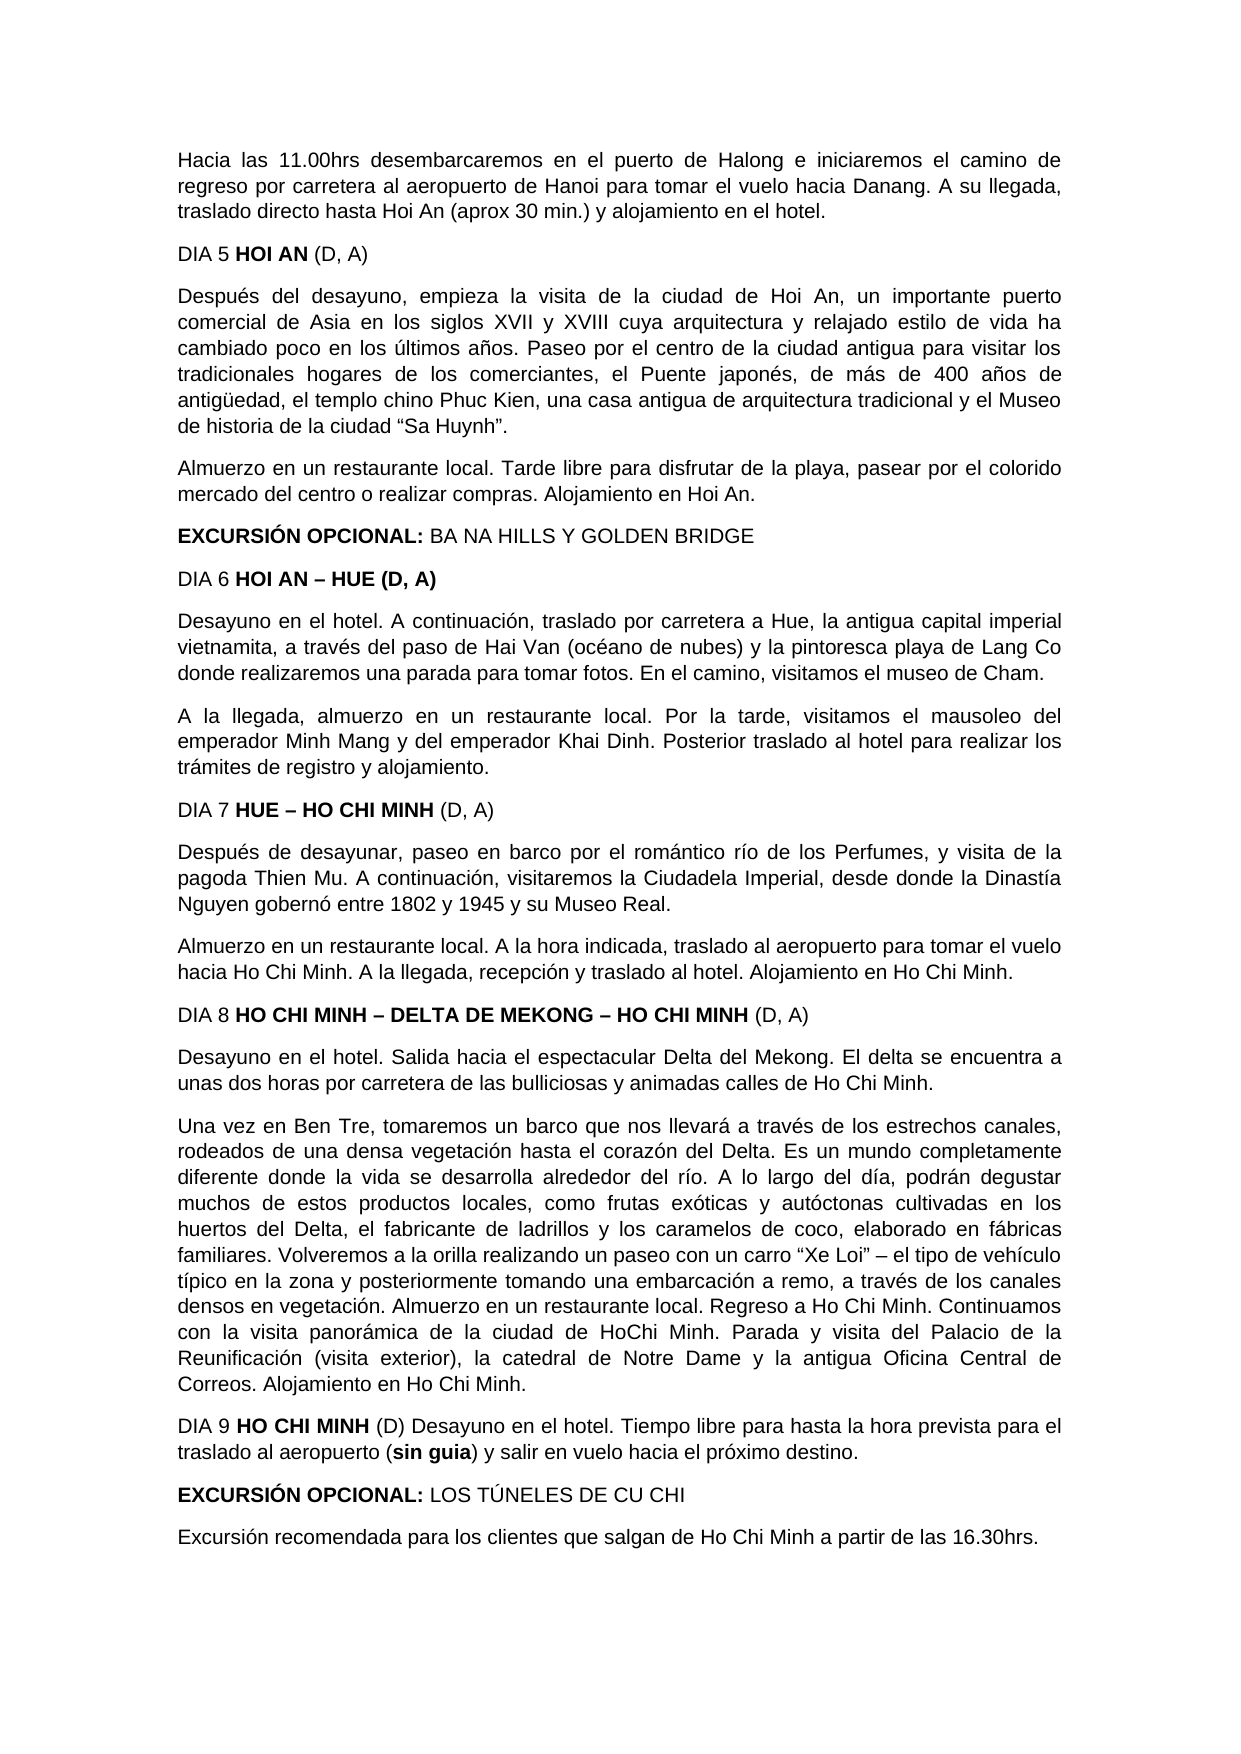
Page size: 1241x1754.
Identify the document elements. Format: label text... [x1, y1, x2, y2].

text Desayuno en el hotel. Salida hacia el espectacular Delta del Mekong. El delta se encuentra a unas dos horas por carretera de las bulliciosas y animadas calles de Ho Chi Minh. [177, 1045, 1063, 1095]
text DIA 6 HOI AN – HUE (D, A) [177, 567, 1063, 591]
text Después del desayuno, empieza la visita de la ciudad de Hoi An, un importante puerto comercial de Asia en los siglos XVII y XVIII cuya arquitectura y relajado estilo de vida ha cambiado poco en los últimos años. Paseo por el centro de la ciudad antigua para visitar los tradicionales hogares de los comerciantes, el Puente japonés, de más de 400 años de antigüedad, el templo chino Phuc Kien, una casa antigua de arquitectura tradicional y el Museo de historia de la ciudad “Sa Huynh”. [177, 284, 1063, 437]
text DIA 5 HOI AN (D, A) [177, 242, 1063, 266]
text EXCURSIÓN OPCIONAL: BA NA HILLS Y GOLDEN BRIDGE [177, 524, 1063, 548]
text DIA 7 HUE – HO CHI MINH (D, A) [177, 798, 1063, 822]
text Almuerzo en un restaurante local. A la hora indicada, traslado al aeropuerto para tomar el vuelo hacia Ho Chi Minh. A la llegada, recepción y traslado al hotel. Alojamiento en Ho Chi Minh. [177, 934, 1063, 984]
text Desayuno en el hotel. A continuación, traslado por carretera a Hue, la antigua capital imperial vietnamita, a través del paso de Hai Van (océano de nubes) y la pintoresca playa de Lang Co donde realizaremos una parada para tomar fotos. En el camino, visitamos el museo de Cham. [177, 609, 1063, 685]
text A la llegada, almuerzo en un restaurante local. Por la tarde, visitamos el mausoleo del emperador Minh Mang y del emperador Khai Dinh. Posterior traslado al hotel para realizar los trámites de registro y alojamiento. [177, 703, 1063, 779]
text DIA 8 HO CHI MINH – DELTA DE MEKONG – HO CHI MINH (D, A) [177, 1003, 1063, 1027]
text Hacia las 11.00hrs desembarcaremos en el puerto de Halong e iniciaremos el camino de regreso por carretera al aeropuerto de Hanoi para tomar el vuelo hacia Danang. A su llegada, traslado directo hasta Hoi An (aprox 30 min.) y alojamiento en el hotel. [177, 148, 1063, 223]
text EXCURSIÓN OPCIONAL: LOS TÚNELES DE CU CHI [177, 1483, 1063, 1507]
text DIA 9 HO CHI MINH (D) Desayuno en el hotel. Tiempo libre para hasta la hora prevista para el traslado al aeropuerto (sin guia) y salir en vuelo hacia el próximo destino. [177, 1414, 1063, 1464]
text Almuerzo en un restaurante local. Tarde libre para disfrutar de la playa, pasear por el colorido mercado del centro o realizar compras. Alojamiento en Hoi An. [177, 456, 1063, 506]
text Excursión recomendada para los clientes que salgan de Ho Chi Minh a partir de las 16.30hrs. [177, 1525, 1063, 1549]
text Una vez en Ben Tre, tomaremos un barco que nos llevará a través de los estrechos canales, rodeados de una densa vegetación hasta el corazón del Delta. Es un mundo completamente diferente donde la vida se desarrolla alrededor del río. A lo largo del día, podrán degustar muchos de estos productos locales, como frutas exóticas y autóctonas cultivadas en los huertos del Delta, el fabricante de ladrillos y los caramelos de coco, elaborado en fábricas familiares. Volveremos a la orilla realizando un paseo con un carro “Xe Loi” – el tipo de vehículo típico en la zona y posteriormente tomando una embarcación a remo, a través de los canales densos en vegetación. Almuerzo en un restaurante local. Regreso a Ho Chi Minh. Continuamos con la visita panorámica de la ciudad de HoChi Minh. Parada y visita del Palacio de la Reunificación (visita exterior), la catedral de Notre Dame y la antigua Oficina Central de Correos. Alojamiento en Ho Chi Minh. [177, 1113, 1063, 1396]
text Después de desayunar, paseo en barco por el romántico río de los Perfumes, y visita de la pagoda Thien Mu. A continuación, visitaremos la Ciudadela Imperial, desde donde la Dinastía Nguyen gobernó entre 1802 y 1945 y su Museo Real. [177, 840, 1063, 916]
